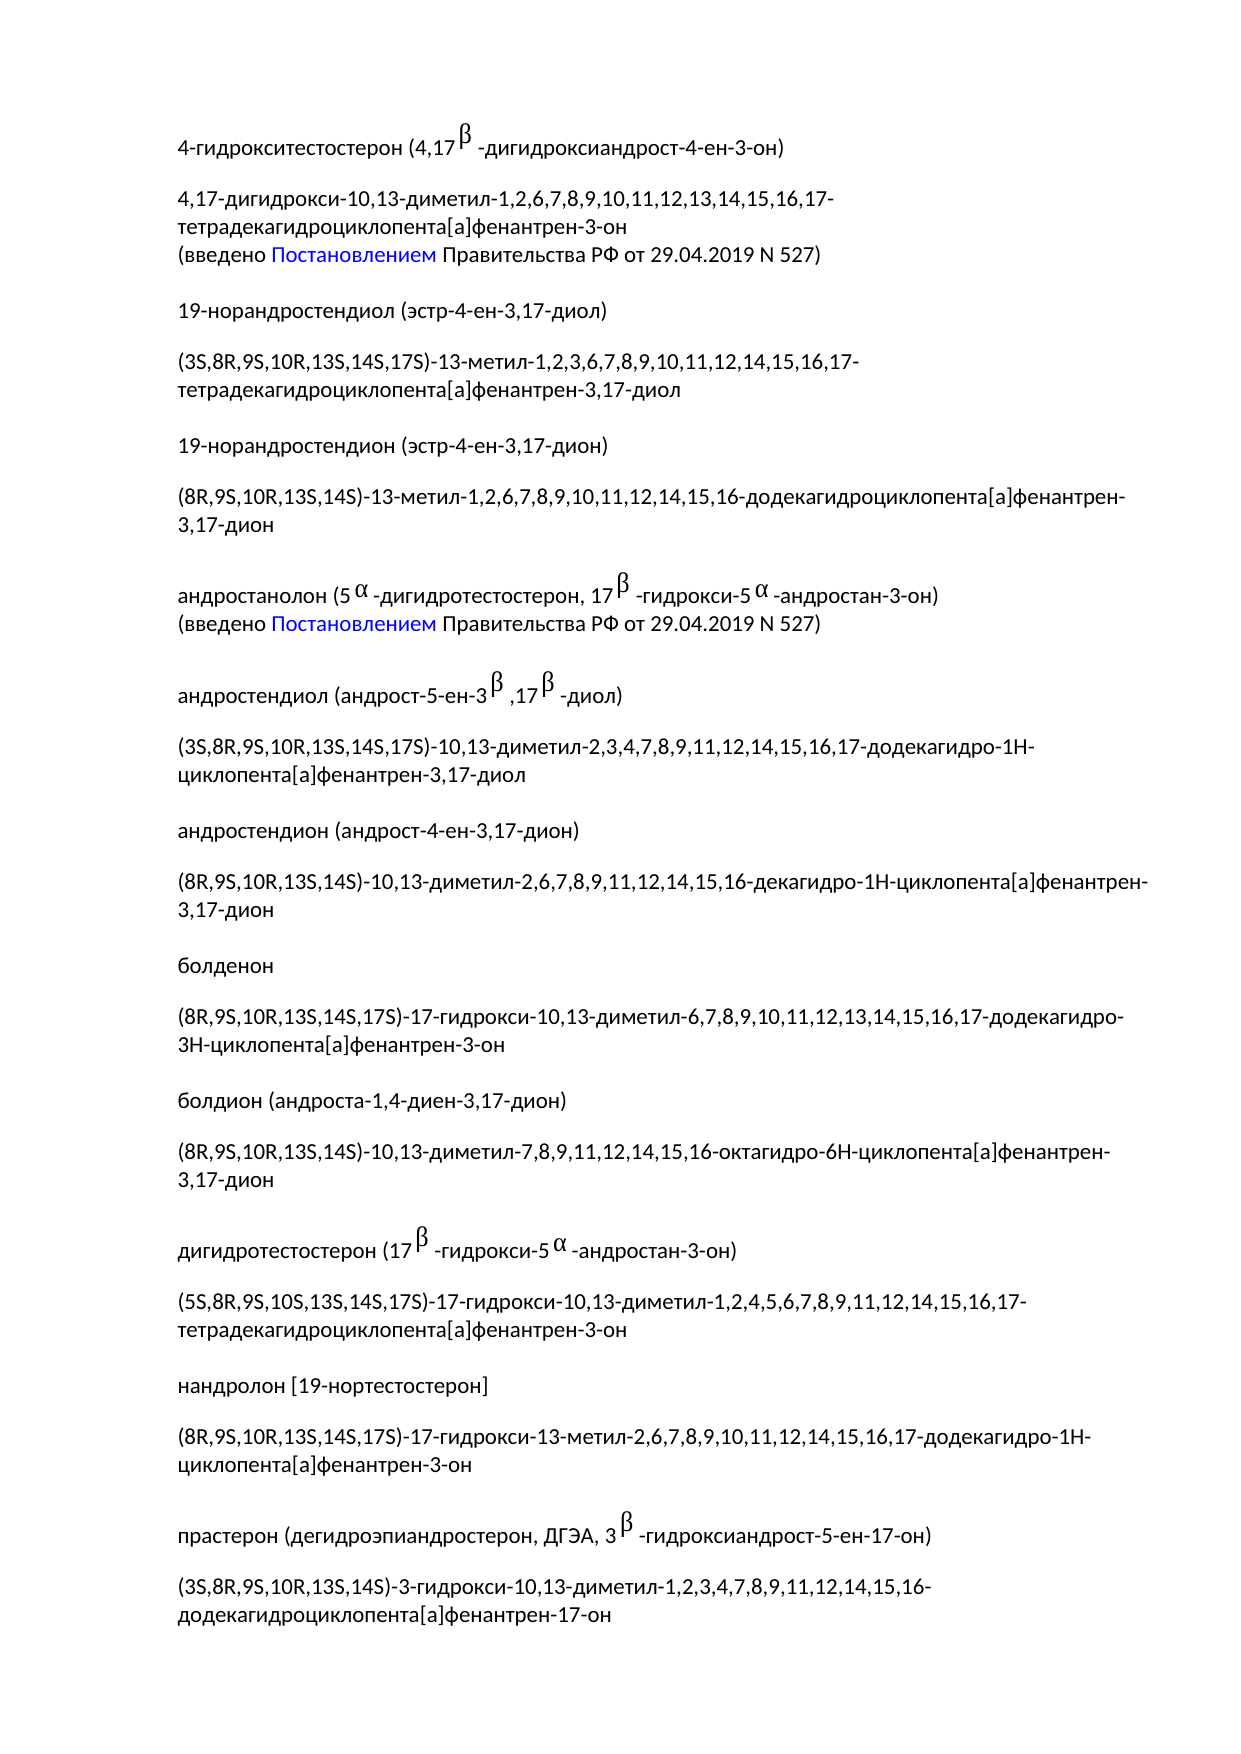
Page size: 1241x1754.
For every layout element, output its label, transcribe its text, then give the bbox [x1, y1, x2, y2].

text (8R,9S,10R,13S,14S,17S)-17-гидрокси-10,13-диметил-6,7,8,9,10,11,12,13,14,15,16,17-додекагидро-3H-циклопента[a]фенантрен-3-он [177, 1002, 1152, 1058]
text болдион (андроста-1,4-диен-3,17-дион) [177, 1086, 1152, 1114]
text андростанолон (5-дигидротестостерон, 17-гидрокси-5-андростан-3-он) [177, 566, 1152, 609]
text 4,17-дигидрокси-10,13-диметил-1,2,6,7,8,9,10,11,12,13,14,15,16,17-тетрадекагидроциклопента[а]фенантрен-3-он [177, 184, 1152, 240]
text (8R,9S,10R,13S,14S,17S)-17-гидрокси-13-метил-2,6,7,8,9,10,11,12,14,15,16,17-додекагидро-1H-циклопента[a]фенантрен-3-он [177, 1422, 1152, 1478]
text прастерон (дегидроэпиандростерон, ДГЭА, 3-гидроксиандрост-5-ен-17-он) [177, 1506, 1152, 1549]
text (5S,8R,9S,10S,13S,14S,17S)-17-гидрокси-10,13-диметил-1,2,4,5,6,7,8,9,11,12,14,15,16,17-тетрадекагидроциклопента[a]фенантрен-3-он [177, 1287, 1152, 1343]
text (3S,8R,9S,10R,13S,14S,17S)-13-метил-1,2,3,6,7,8,9,10,11,12,14,15,16,17-тетрадекагидроциклопента[a]фенантрен-3,17-диол [177, 347, 1152, 403]
text 19-норандростендиол (эстр-4-ен-3,17-диол) [177, 296, 1152, 324]
text (введено Постановлением Правительства РФ от 29.04.2019 N 527) [177, 609, 1152, 638]
text андростендиол (андрост-5-ен-3,17-диол) [177, 666, 1152, 709]
text 4-гидрокситестостерон (4,17-дигидроксиандрост-4-ен-3-он) [177, 118, 1152, 161]
text (введено Постановлением Правительства РФ от 29.04.2019 N 527) [177, 240, 1152, 268]
text (8R,9S,10R,13S,14S)-10,13-диметил-7,8,9,11,12,14,15,16-октагидро-6H-циклопента[a]фенантрен-3,17-дион [177, 1137, 1152, 1193]
text дигидротестостерон (17-гидрокси-5-андростан-3-он) [177, 1221, 1152, 1264]
text (8R,9S,10R,13S,14S)-10,13-диметил-2,6,7,8,9,11,12,14,15,16-декагидро-1H-циклопента[a]фенантрен-3,17-дион [177, 867, 1152, 923]
text (3S,8R,9S,10R,13S,14S)-3-гидрокси-10,13-диметил-1,2,3,4,7,8,9,11,12,14,15,16-додекагидроциклопента[a]фенантрен-17-он [177, 1572, 1152, 1628]
text андростендион (андрост-4-ен-3,17-дион) [177, 816, 1152, 844]
text нандролон [19-нортестостерон] [177, 1371, 1152, 1399]
text болденон [177, 951, 1152, 979]
text 19-норандростендион (эстр-4-ен-3,17-дион) [177, 431, 1152, 459]
text (8R,9S,10R,13S,14S)-13-метил-1,2,6,7,8,9,10,11,12,14,15,16-додекагидроциклопента[a]фенантрен-3,17-дион [177, 482, 1152, 538]
text (3S,8R,9S,10R,13S,14S,17S)-10,13-диметил-2,3,4,7,8,9,11,12,14,15,16,17-додекагидро-1H-циклопента[a]фенантрен-3,17-диол [177, 732, 1152, 788]
